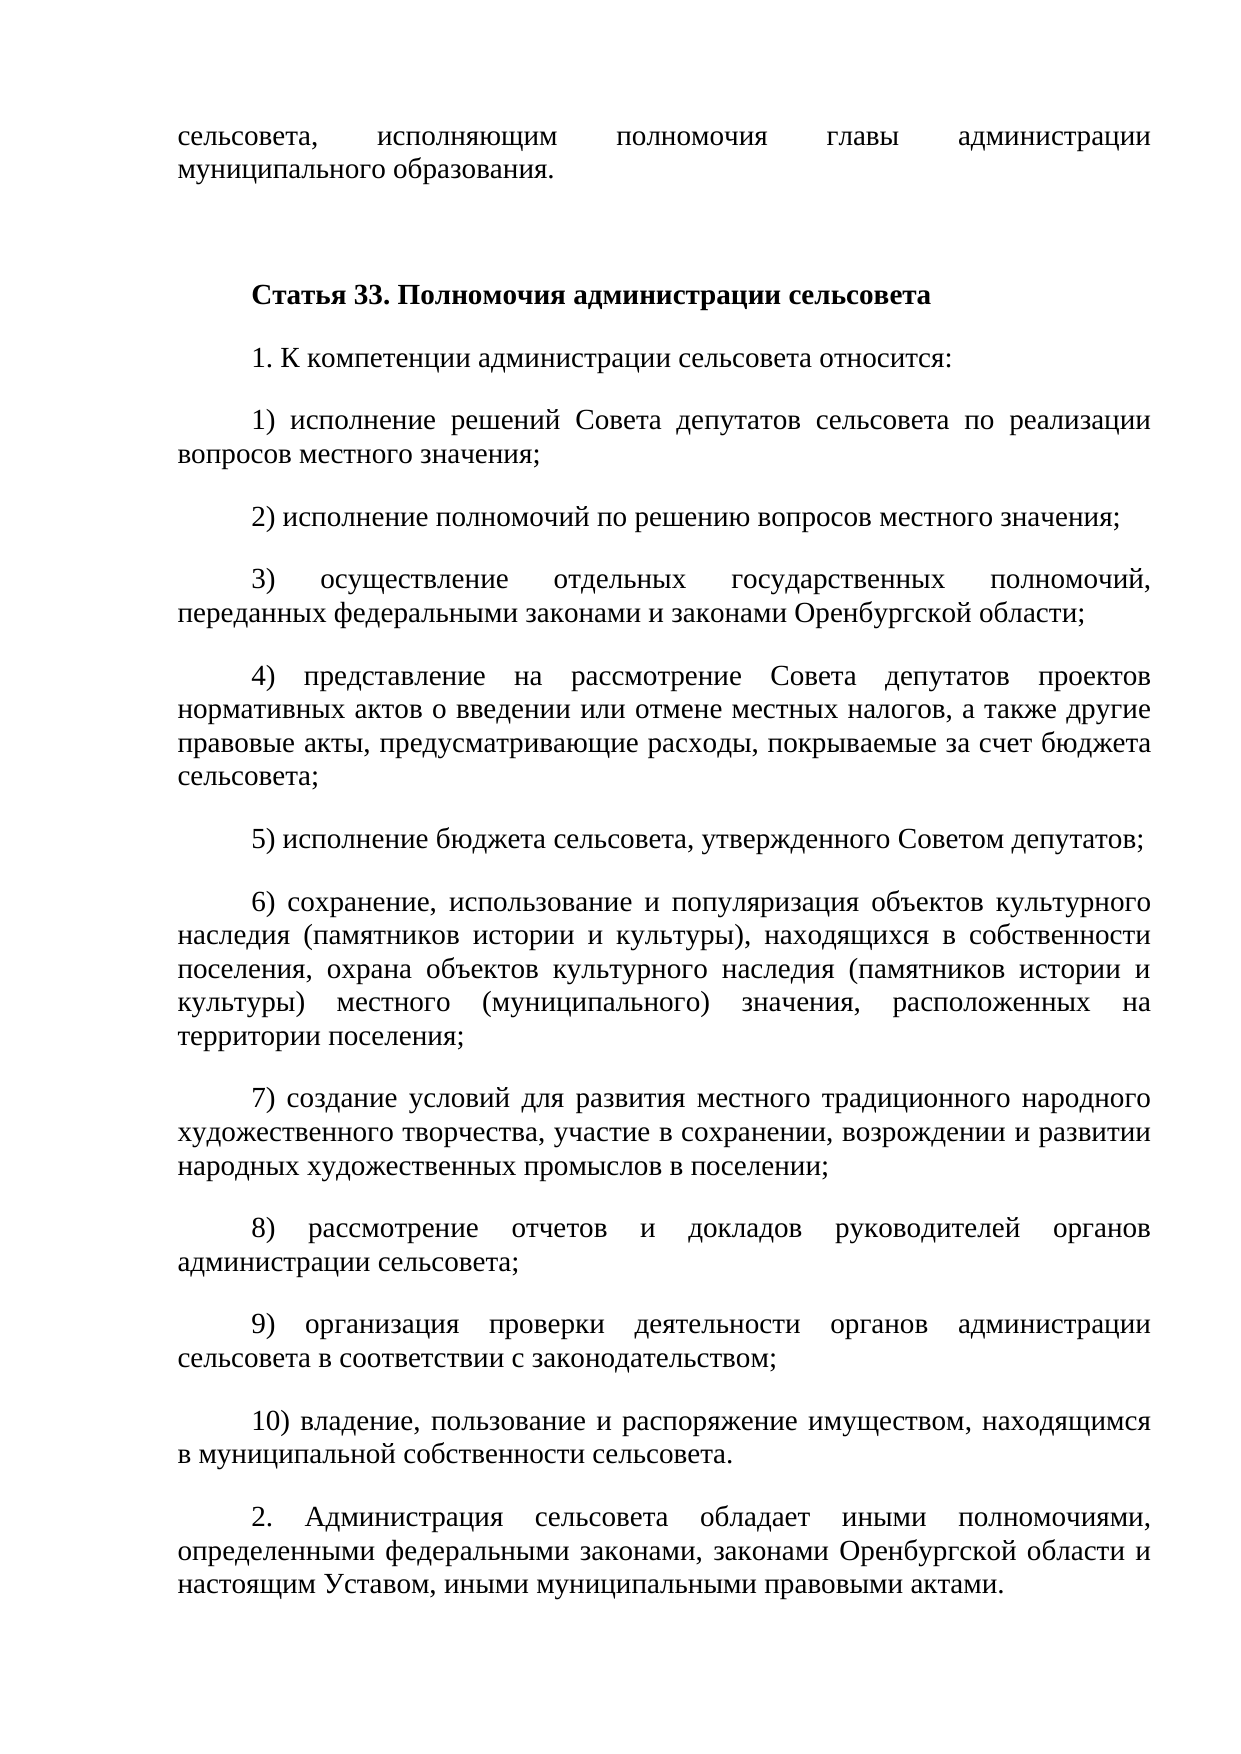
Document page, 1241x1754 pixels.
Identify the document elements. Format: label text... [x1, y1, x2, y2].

text 2) исполнение полномочий по решению вопросов местного значения; [177, 499, 1152, 532]
text 7) создание условий для развития местного традиционного народного художественного творчества, участие в сохранении, возрождении и развитии народных художественных промыслов в поселении; [177, 1081, 1152, 1181]
text 1. К компетенции администрации сельсовета относится: [177, 340, 1152, 373]
text 2. Администрация сельсовета обладает иными полномочиями, определенными федеральными законами, законами Оренбургской области и настоящим Уставом, иными муниципальными правовыми актами. [177, 1499, 1152, 1600]
text 1) исполнение решений Совета депутатов сельсовета по реализации вопросов местного значения; [177, 402, 1152, 469]
text 10) владение, пользование и распоряжение имуществом, находящимся в муниципальной собственности сельсовета. [177, 1403, 1152, 1470]
text 3) осуществление отдельных государственных полномочий, переданных федеральными законами и законами Оренбургской области; [177, 561, 1152, 628]
text 8) рассмотрение отчетов и докладов руководителей органов администрации сельсовета; [177, 1210, 1152, 1277]
text 5) исполнение бюджета сельсовета, утвержденного Советом депутатов; [177, 821, 1152, 854]
text 9) организация проверки деятельности органов администрации сельсовета в соответствии с законодательством; [177, 1307, 1152, 1374]
text 4) представление на рассмотрение Совета депутатов проектов нормативных актов о введении или отмене местных налогов, а также другие правовые акты, предусматривающие расходы, покрываемые за счет бюджета сельсовета; [177, 658, 1152, 792]
text 6) сохранение, использование и популяризация объектов культурного наследия (памятников истории и культуры), находящихся в собственности поселения, охрана объектов культурного наследия (памятников истории и культуры) местного (муниципального) значения, расположенных на территории поселения; [177, 884, 1152, 1051]
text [177, 118, 1152, 185]
text Статья 33. Полномочия администрации сельсовета [177, 277, 1152, 311]
